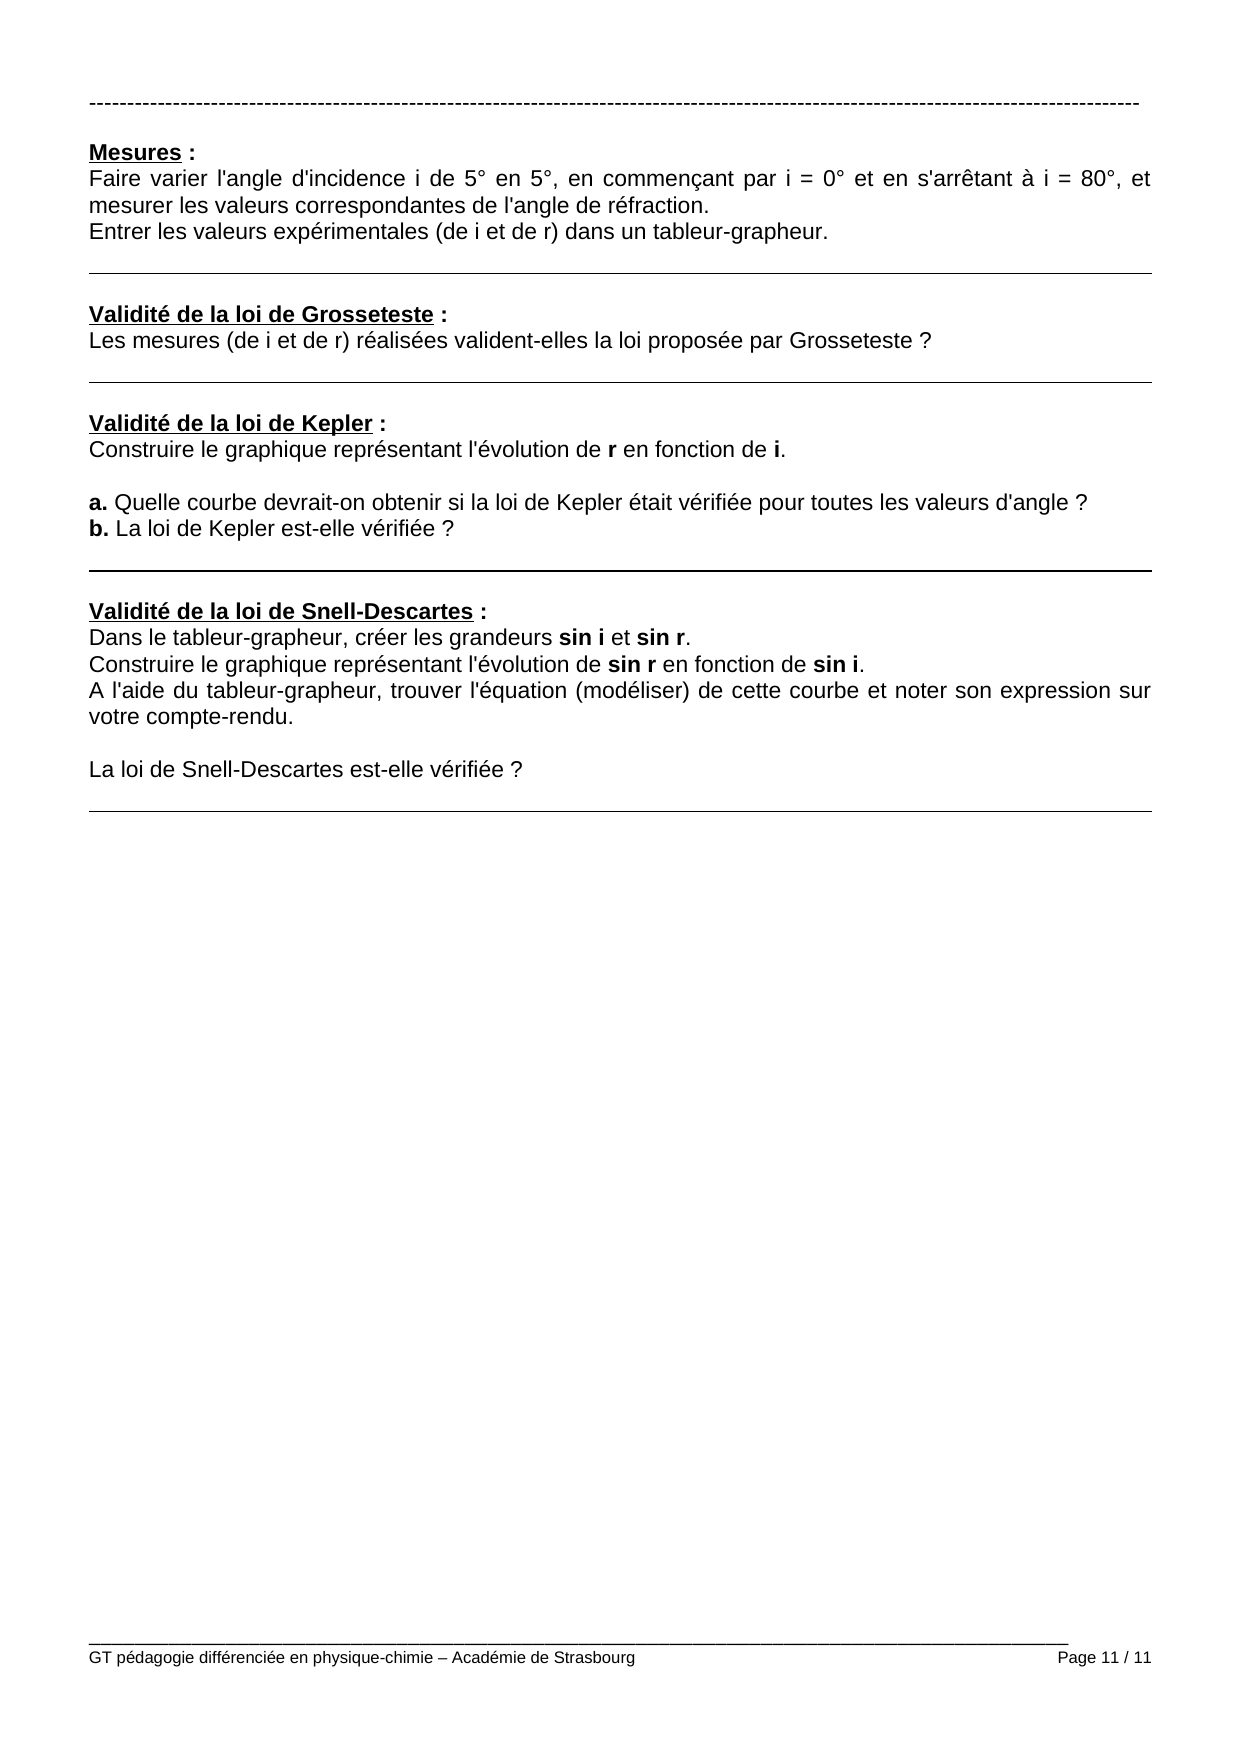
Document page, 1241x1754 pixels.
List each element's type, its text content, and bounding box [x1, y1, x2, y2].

text Construire le graphique représentant l'évolution de sin r en fonction de sin i. [89, 651, 1152, 677]
text Validité de la loi de Snell-Descartes : [89, 598, 1152, 624]
text Faire varier l'angle d'incidence i de 5° en 5°, en commençant par i = 0° et en s'arrêtant à i = 80°, et mesurer les valeurs correspondantes de l'angle de réfraction. [89, 165, 1152, 218]
text Dans le tableur-grapheur, créer les grandeurs sin i et sin r. [89, 624, 1152, 651]
text A l'aide du tableur-grapheur, trouver l'équation (modéliser) de cette courbe et noter son expression sur votre compte-rendu. [89, 677, 1152, 730]
text Mesures : [89, 139, 1152, 165]
text a. Quelle courbe devrait-on obtenir si la loi de Kepler était vérifiée pour toutes les valeurs d'angle ? [89, 489, 1152, 515]
text Entrer les valeurs expérimentales (de i et de r) dans un tableur-grapheur. [89, 218, 1152, 244]
text Construire le graphique représentant l'évolution de r en fonction de i. [89, 436, 1152, 462]
text La loi de Snell-Descartes est-elle vérifiée ? [89, 756, 1152, 782]
text ------------------------------------------------------------------------------------------------------------------------------------------ [89, 89, 1152, 115]
text Validité de la loi de Grosseteste : [89, 301, 1152, 327]
text Validité de la loi de Kepler : [89, 410, 1152, 436]
text Les mesures (de i et de r) réalisées valident-elles la loi proposée par Grosseteste ? [89, 327, 1152, 353]
text b. La loi de Kepler est-elle vérifiée ? [89, 515, 1152, 542]
